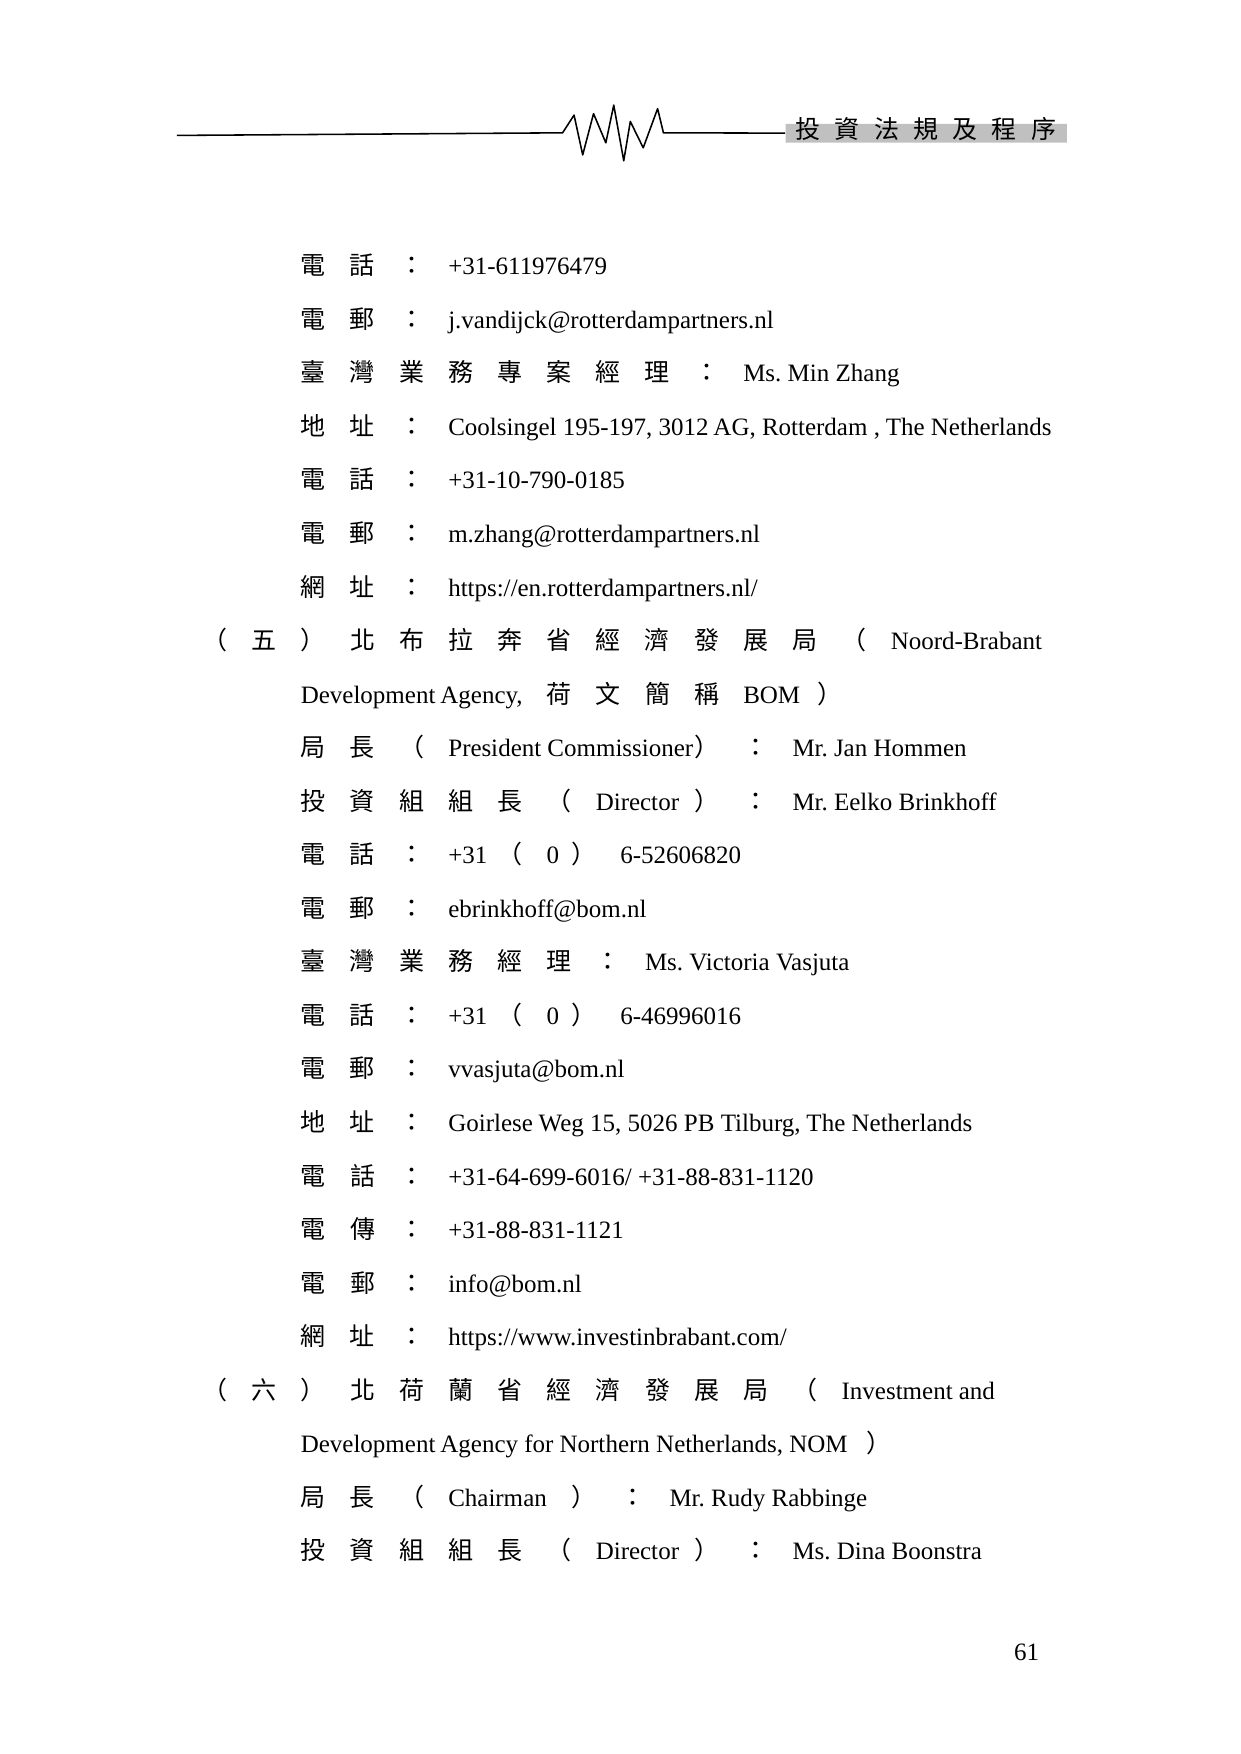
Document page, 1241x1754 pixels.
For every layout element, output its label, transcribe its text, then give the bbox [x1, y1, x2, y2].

text 電話：+31-10-790-0185 [276, 451, 1063, 505]
text 網址：https://en.rotterdampartners.nl/ [276, 558, 1063, 612]
text 電話：+31（0）6-46996016 [276, 987, 1063, 1040]
text 局長（Chairman）：Mr. Rudy Rabbinge [276, 1469, 1063, 1522]
text 臺灣業務經理：Ms. Victoria Vasjuta [276, 933, 1063, 987]
text 電話：+31-611976479 [276, 237, 1063, 291]
text （六）北荷蘭省經濟發展局（Investment and Development Agency for Northern Netherlands, NOM） [202, 1362, 1063, 1469]
text 局長（President Commissioner）：Mr. Jan Hommen [276, 719, 1063, 773]
text 電郵：ebrinkhoff@bom.nl [276, 880, 1063, 933]
text 地址：Coolsingel 195-197, 3012 AG, Rotterdam , The Netherlands [276, 398, 1063, 451]
text 電郵：j.vandijck@rotterdampartners.nl [276, 291, 1063, 344]
text 網址：https://www.investinbrabant.com/ [276, 1308, 1063, 1362]
text 電傳：+31-88-831-1121 [276, 1201, 1063, 1254]
text 電郵：m.zhang@rotterdampartners.nl [276, 505, 1063, 558]
text 投資組組長（Director）：Ms. Dina Boonstra [276, 1522, 1063, 1576]
text （五）北布拉奔省經濟發展局（Noord-Brabant Development Agency, 荷文簡稱BOM） [202, 612, 1063, 719]
text 電郵：info@bom.nl [276, 1254, 1063, 1308]
text 投資組組長（Director）：Mr. Eelko Brinkhoff [276, 773, 1063, 826]
text 電郵：vvasjuta@bom.nl [276, 1040, 1063, 1094]
text 電話：+31-64-699-6016/ +31-88-831-1120 [276, 1147, 1063, 1201]
text 臺灣業務專案經理：Ms. Min Zhang [276, 344, 1063, 398]
text 電話：+31（0）6-52606820 [276, 826, 1063, 880]
text 地址：Goirlese Weg 15, 5026 PB Tilburg, The Netherlands [276, 1094, 1063, 1147]
